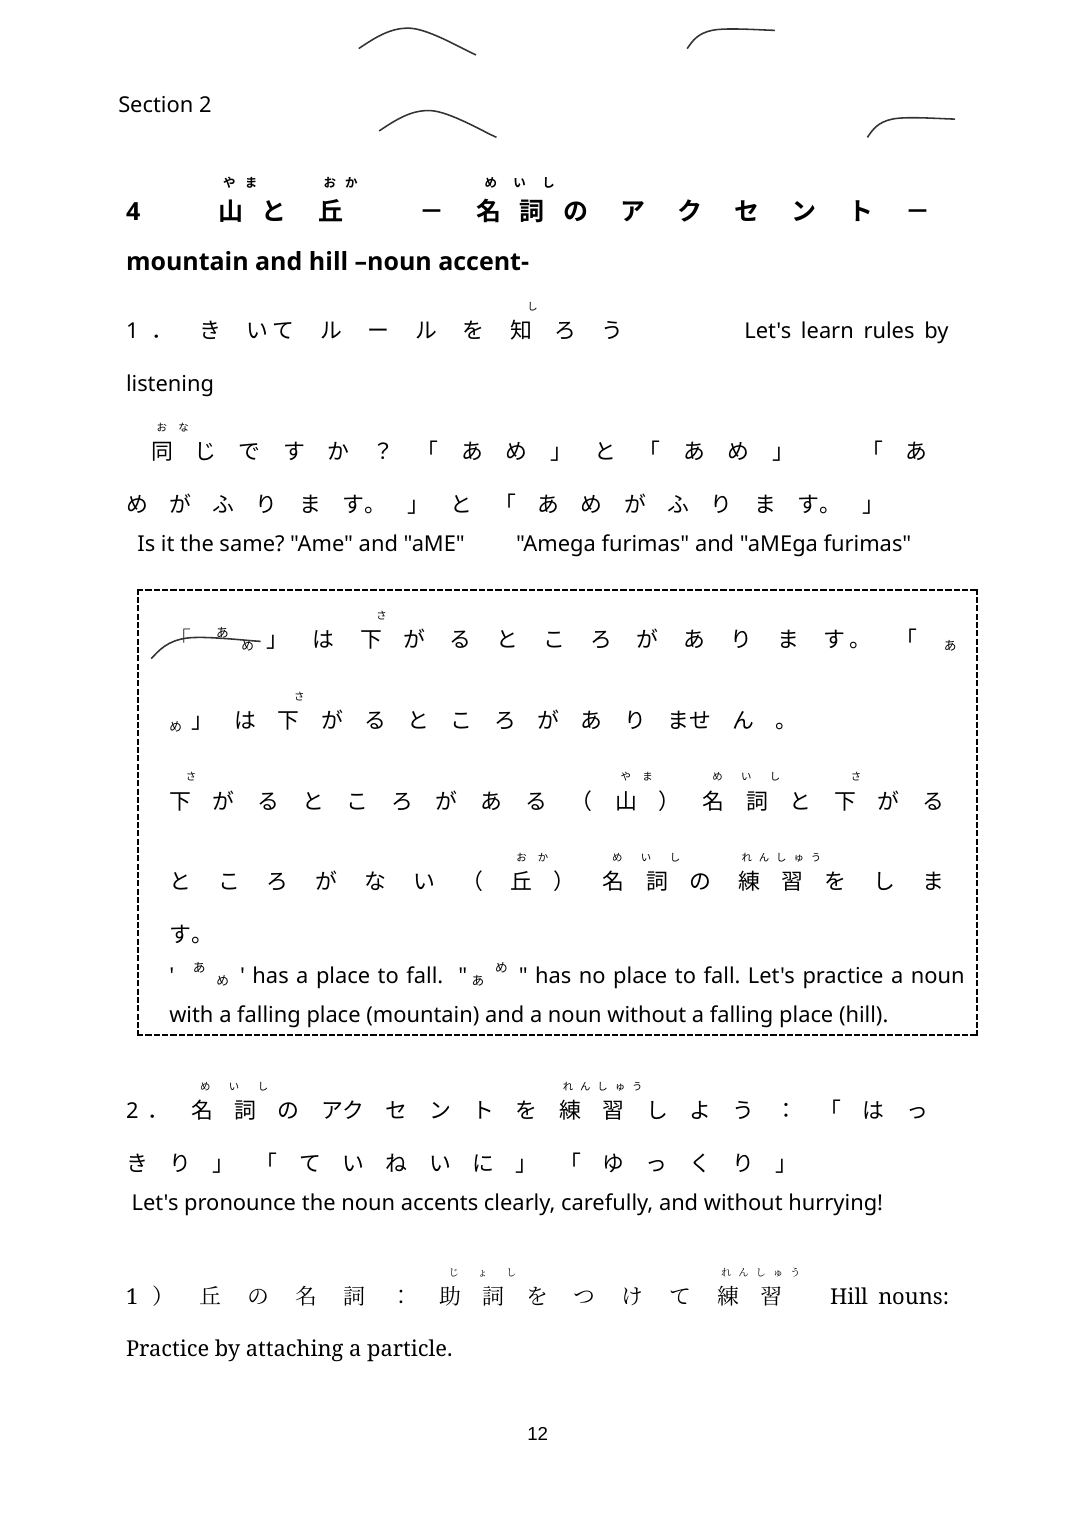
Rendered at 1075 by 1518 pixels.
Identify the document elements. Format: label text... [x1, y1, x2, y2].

text 1）丘の名詞：をつけて Hill nouns: Practice by attaching a particle. [126, 1247, 949, 1368]
text Let's pronounce the noun accents clearly, carefully, and without hurrying! [126, 1182, 949, 1222]
text 1．きいてルールをろう Let's learn rules by listening [126, 281, 949, 402]
text 4 と －のアクセント－ mountain and hill –noun accent- [126, 160, 949, 281]
text Is it the same? "Ame" and "aME" "Amega furimas" and "aMEga furimas" [126, 523, 949, 563]
text 2．のアクセントをしよう：「はっきり」「ていねいに」「ゆっくり」 [126, 1061, 949, 1182]
text じですか？「あめ」と「あめ」 「あめがふります。」と「あめがふります。」 [126, 402, 949, 523]
table_header 「あめ」はがるところがあります。「あめ」はがるところがありません。 がるところがある（）とがるところがない（）のをします。 'あめ' has a place to fall. "あめ" has no place to fall. Let's practice a noun with a falling place (mountain) and a noun without a falling place (hill). [138, 589, 977, 1034]
